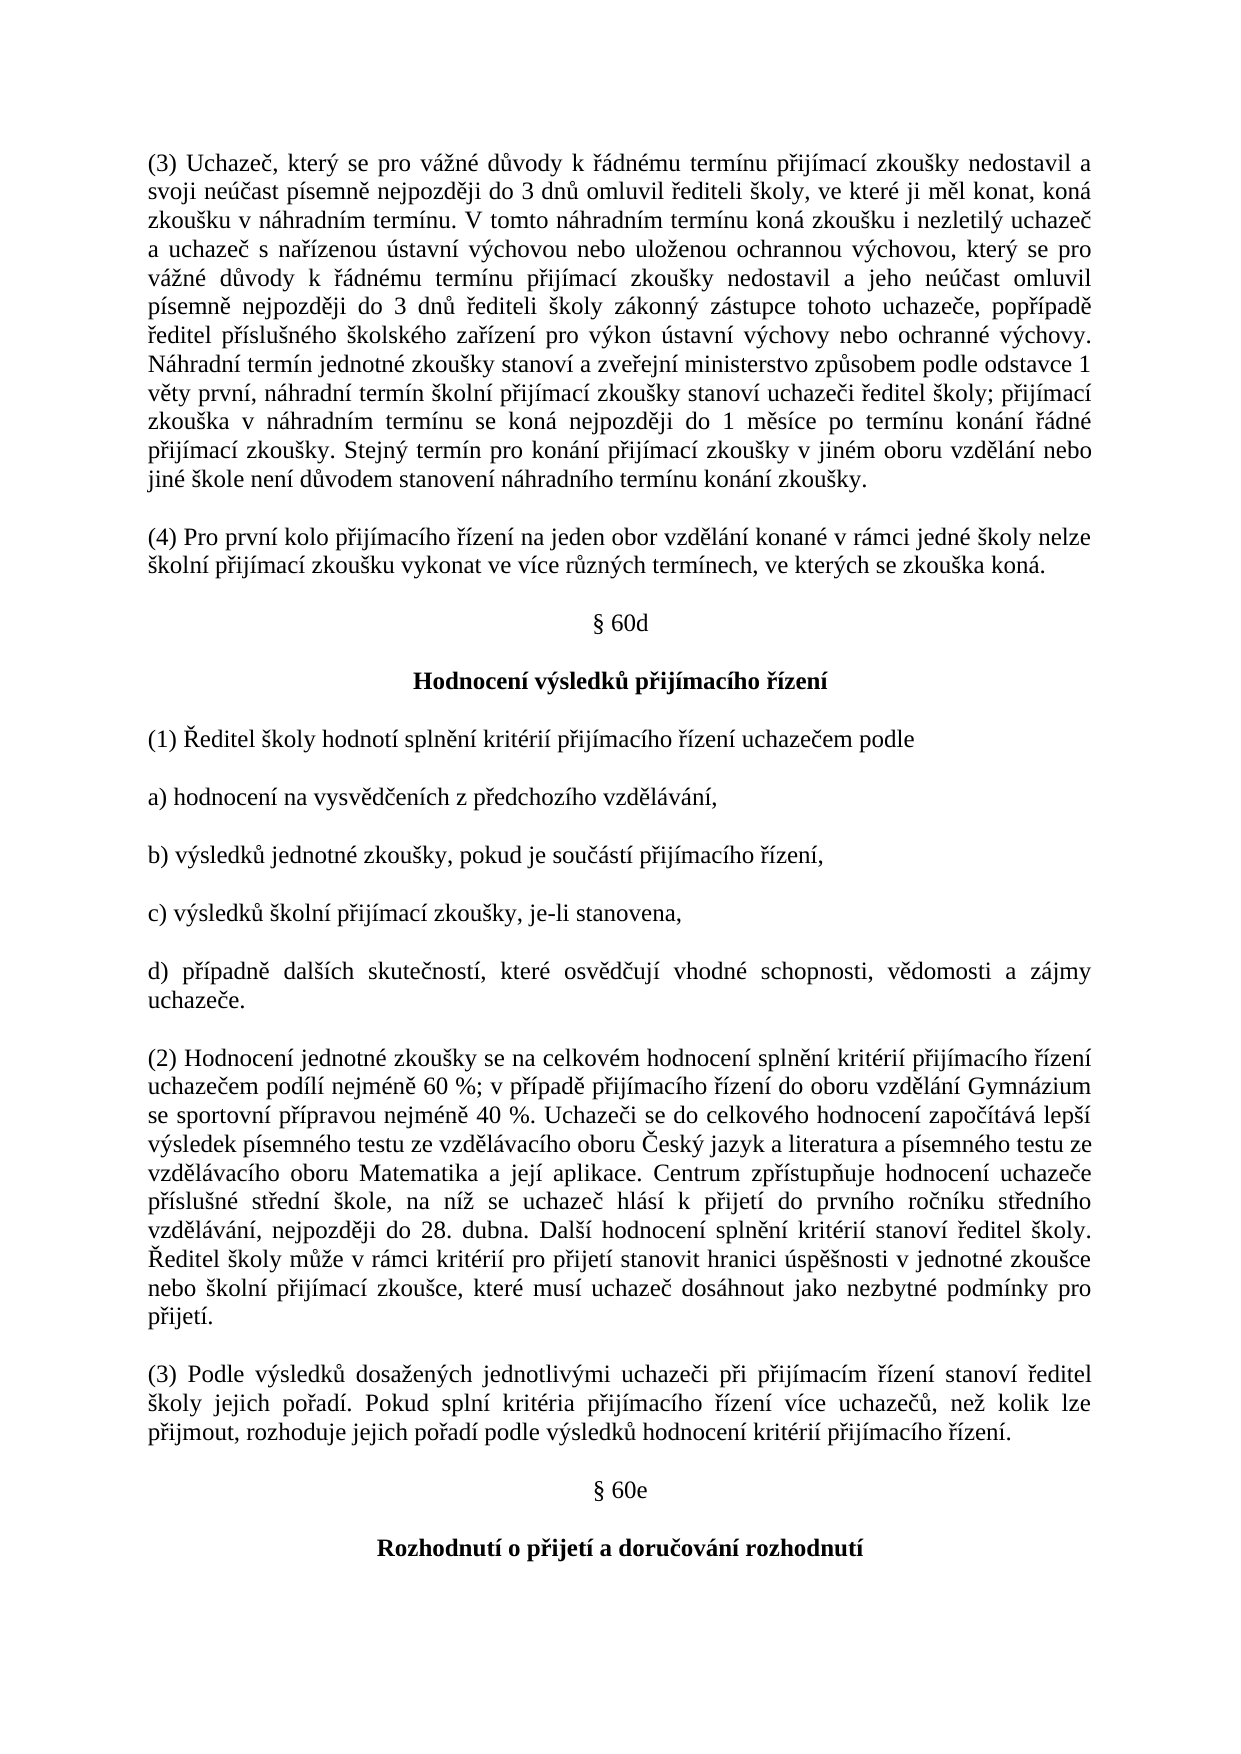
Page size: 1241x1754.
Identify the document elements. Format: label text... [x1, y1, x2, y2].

text a) hodnocení na vysvědčeních z předchozího vzdělávání, [148, 782, 1093, 811]
text Rozhodnutí o přijetí a doručování rozhodnutí [148, 1533, 1093, 1561]
text (1) Ředitel školy hodnotí splnění kritérií přijímacího řízení uchazečem podle [148, 724, 1093, 753]
text b) výsledků jednotné zkoušky, pokud je součástí přijímacího řízení, [148, 840, 1093, 869]
text (4) Pro první kolo přijímacího řízení na jeden obor vzdělání konané v rámci jedné školy nelze školní přijímací zkoušku vykonat ve více různých termínech, ve kterých se zkouška koná. [148, 522, 1093, 579]
text § 60e [148, 1475, 1093, 1503]
text Hodnocení výsledků přijímacího řízení [148, 666, 1093, 695]
text (3) Uchazeč, který se pro vážné důvody k řádnému termínu přijímací zkoušky nedostavil a svoji neúčast písemně nejpozději do 3 dnů omluvil řediteli školy, ve které ji měl konat, koná zkoušku v náhradním termínu. V tomto náhradním termínu koná zkoušku i nezletilý uchazeč a uchazeč s nařízenou ústavní výchovou nebo uloženou ochrannou výchovou, který se pro vážné důvody k řádnému termínu přijímací zkoušky nedostavil a jeho neúčast omluvil písemně nejpozději do 3 dnů řediteli školy zákonný zástupce tohoto uchazeče, popřípadě ředitel příslušného školského zařízení pro výkon ústavní výchovy nebo ochranné výchovy. Náhradní termín jednotné zkoušky stanoví a zveřejní ministerstvo způsobem podle odstavce 1 věty první, náhradní termín školní přijímací zkoušky stanoví uchazeči ředitel školy; přijímací zkouška v náhradním termínu se koná nejpozději do 1 měsíce po termínu konání řádné přijímací zkoušky. Stejný termín pro konání přijímací zkoušky v jiném oboru vzdělání nebo jiné škole není důvodem stanovení náhradního termínu konání zkoušky. [148, 148, 1093, 493]
text d) případně dalších skutečností, které osvědčují vhodné schopnosti, vědomosti a zájmy uchazeče. [148, 956, 1093, 1013]
text (3) Podle výsledků dosažených jednotlivými uchazeči při přijímacím řízení stanoví ředitel školy jejich pořadí. Pokud splní kritéria přijímacího řízení více uchazečů, než kolik lze přijmout, rozhoduje jejich pořadí podle výsledků hodnocení kritérií přijímacího řízení. [148, 1359, 1093, 1446]
text § 60d [148, 608, 1093, 637]
text c) výsledků školní přijímací zkoušky, je-li stanovena, [148, 898, 1093, 927]
text (2) Hodnocení jednotné zkoušky se na celkovém hodnocení splnění kritérií přijímacího řízení uchazečem podílí nejméně 60 %; v případě přijímacího řízení do oboru vzdělání Gymnázium se sportovní přípravou nejméně 40 %. Uchazeči se do celkového hodnocení započítává lepší výsledek písemného testu ze vzdělávacího oboru Český jazyk a literatura a písemného testu ze vzdělávacího oboru Matematika a její aplikace. Centrum zpřístupňuje hodnocení uchazeče příslušné střední škole, na níž se uchazeč hlásí k přijetí do prvního ročníku středního vzdělávání, nejpozději do 28. dubna. Další hodnocení splnění kritérií stanoví ředitel školy. Ředitel školy může v rámci kritérií pro přijetí stanovit hranici úspěšnosti v jednotné zkoušce nebo školní přijímací zkoušce, které musí uchazeč dosáhnout jako nezbytné podmínky pro přijetí. [148, 1043, 1093, 1330]
